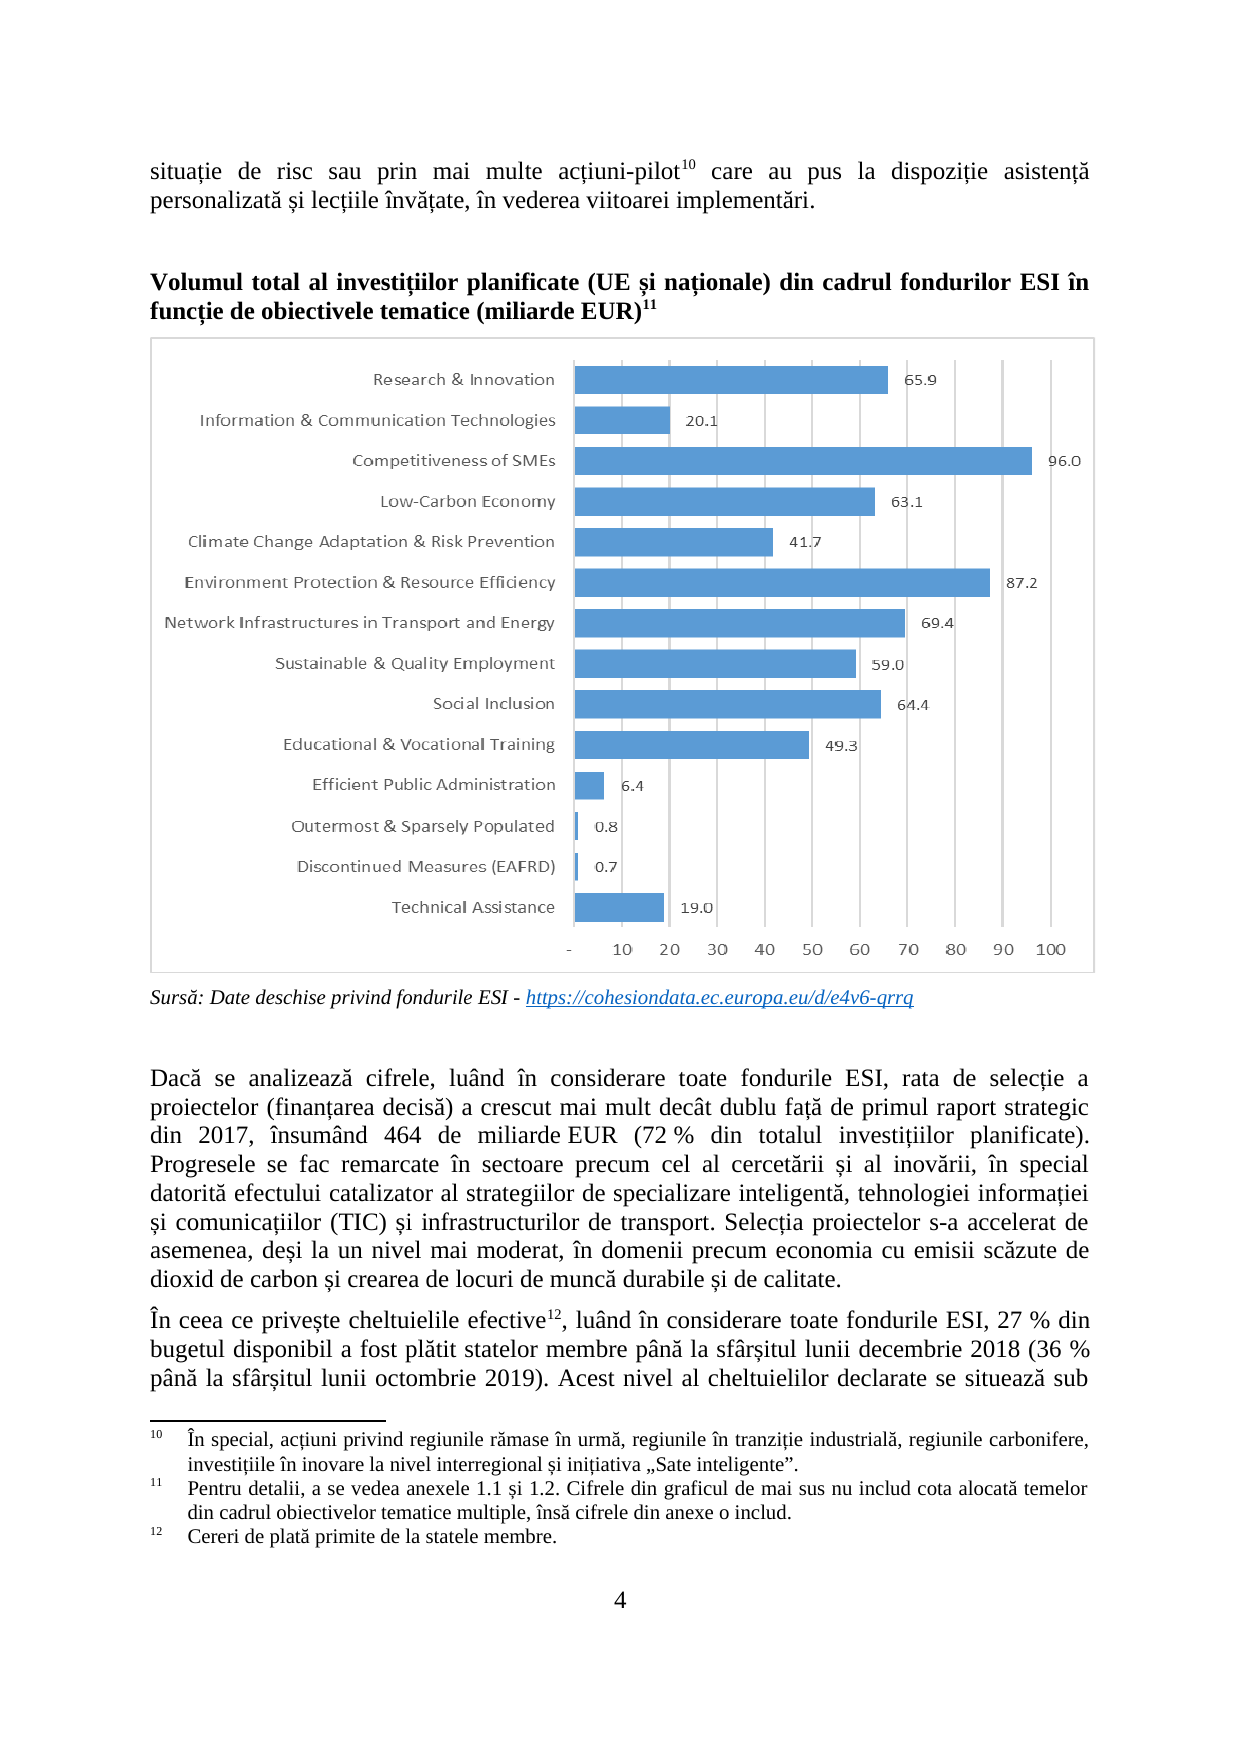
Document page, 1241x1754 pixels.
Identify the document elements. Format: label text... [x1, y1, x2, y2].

text Dacă se analizează cifrele, luând în considerare toate fondurile ESI, rata de selecție a proiectelor (finanțarea decisă) a crescut mai mult decât dublu față de primul raport strategic din 2017, însumând 464 de miliarde EUR (72 % din totalul investițiilor planificate). Progresele se fac remarcate în sectoare precum cel al cercetării și al inovării, în special datorită efectului catalizator al strategiilor de specializare inteligentă, tehnologiei informației și comunicațiilor (TIC) și infrastructurilor de transport. Selecția proiectelor s-a accelerat de asemenea, deși la un nivel mai moderat, în domenii precum economia cu emisii scăzute de dioxid de carbon și crearea de locuri de muncă durabile și de calitate. [150, 1063, 1090, 1293]
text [150, 156, 1090, 214]
text Volumul total al investițiilor planificate (UE și naționale) din cadrul fondurilor ESI în funcție de obiectivele tematice (miliarde EUR) [150, 267, 1090, 325]
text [150, 1306, 1090, 1392]
text Sursă: Date deschise privind fondurile ESI - https://cohesiondata.ec.europa.eu/d/e4v6-qrrq [150, 985, 1090, 1009]
picture [150, 337, 1096, 973]
